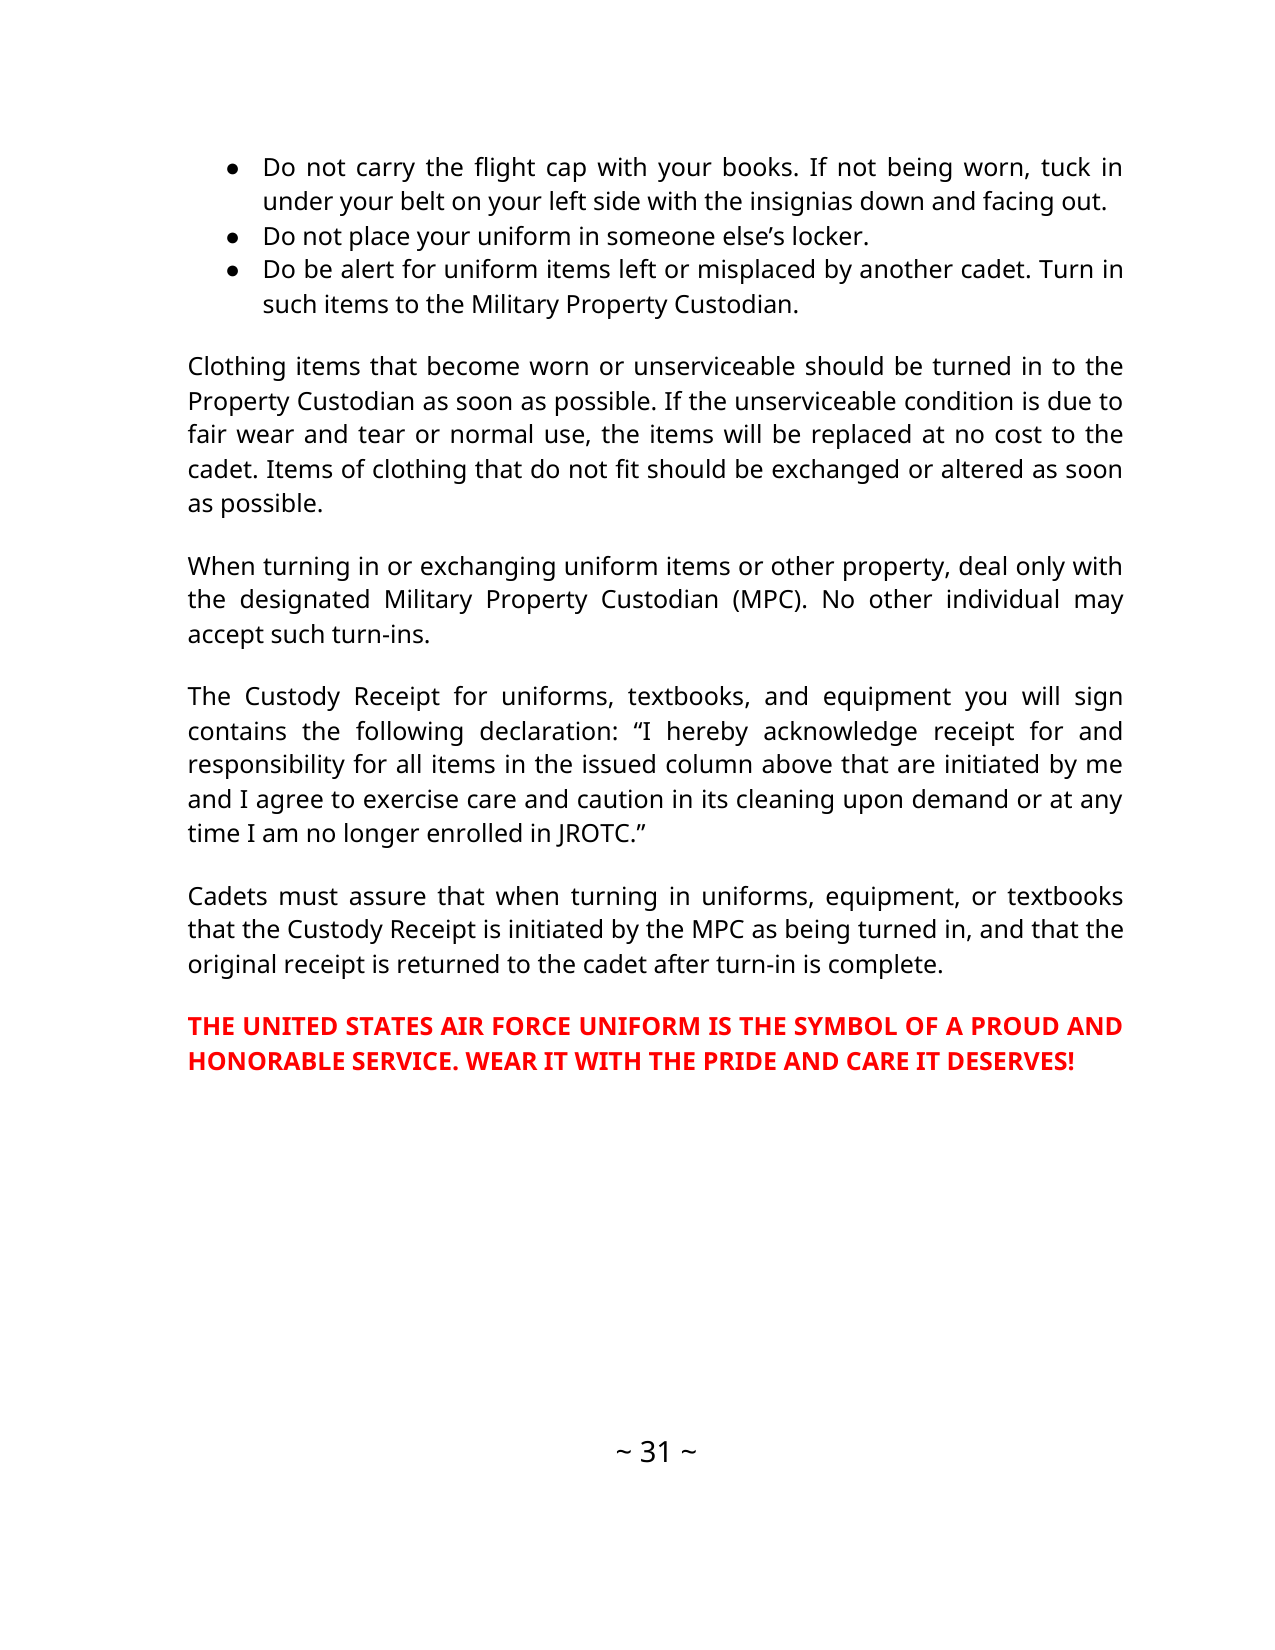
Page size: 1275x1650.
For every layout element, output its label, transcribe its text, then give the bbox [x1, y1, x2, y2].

list Do be alert for uniform items left or misplaced by another cadet. Turn in such items to the Military Property Custodian. [225, 252, 1125, 320]
list Do not carry the flight cap with your books. If not being worn, tuck in under your belt on your left side with the insignias down and facing out. [225, 150, 1125, 218]
text THE UNITED STATES AIR FORCE UNIFORM IS THE SYMBOL OF A PROUD AND HONORABLE SERVICE. WEAR IT WITH THE PRIDE AND CARE IT DESERVES! [187, 1009, 1125, 1077]
text The Custody Receipt for uniforms, textbooks, and equipment you will sign contains the following declaration: “I hereby acknowledge receipt for and responsibility for all items in the issued column above that are initiated by me and I agree to exercise care and caution in its cleaning upon demand or at any time I am no longer enrolled in JROTC.” [187, 679, 1125, 849]
list Do not place your uniform in someone else’s locker. [225, 218, 1125, 252]
text Clothing items that become worn or unserviceable should be turned in to the Property Custodian as soon as possible. If the unserviceable condition is due to fair wear and tear or normal use, the items will be replaced at no cost to the cadet. Items of clothing that do not fit should be exchanged or altered as soon as possible. [187, 349, 1125, 519]
text When turning in or exchanging uniform items or other property, deal only with the designated Military Property Custodian (MPC). No other individual may accept such turn-ins. [187, 548, 1125, 650]
text Cadets must assure that when turning in uniforms, equipment, or textbooks that the Custody Receipt is initiated by the MPC as being turned in, and that the original receipt is returned to the cadet after turn-in is complete. [187, 878, 1125, 980]
